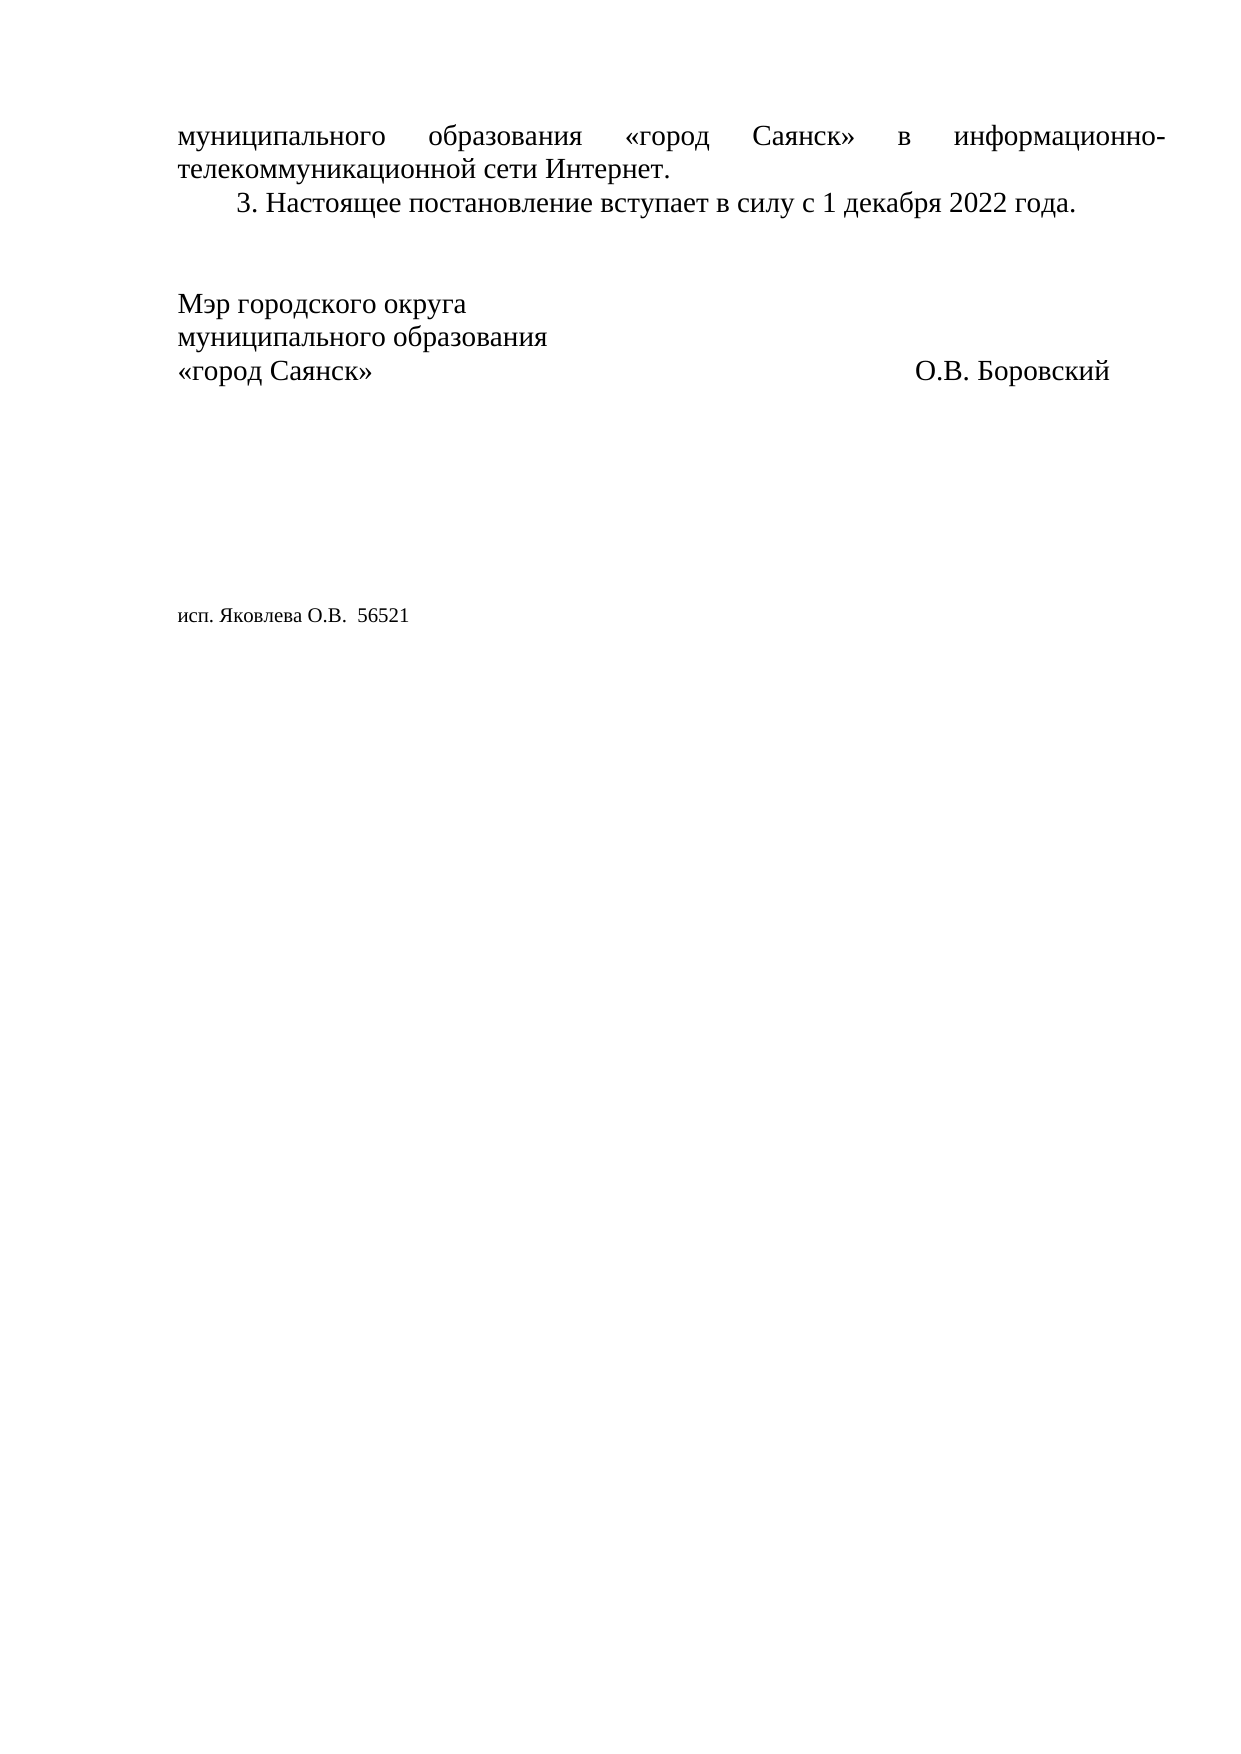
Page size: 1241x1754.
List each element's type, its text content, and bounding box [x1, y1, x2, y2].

text исп. Яковлева О.В. 56521 [177, 603, 1161, 627]
text 3. Настоящее постановление вступает в силу с 1 декабря 2022 года. [177, 185, 1167, 219]
text Мэр городского округа [177, 286, 1167, 319]
text муниципального образования [177, 319, 1167, 353]
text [177, 118, 1167, 185]
text «город Саянск» О.В. Боровский [177, 353, 1167, 386]
